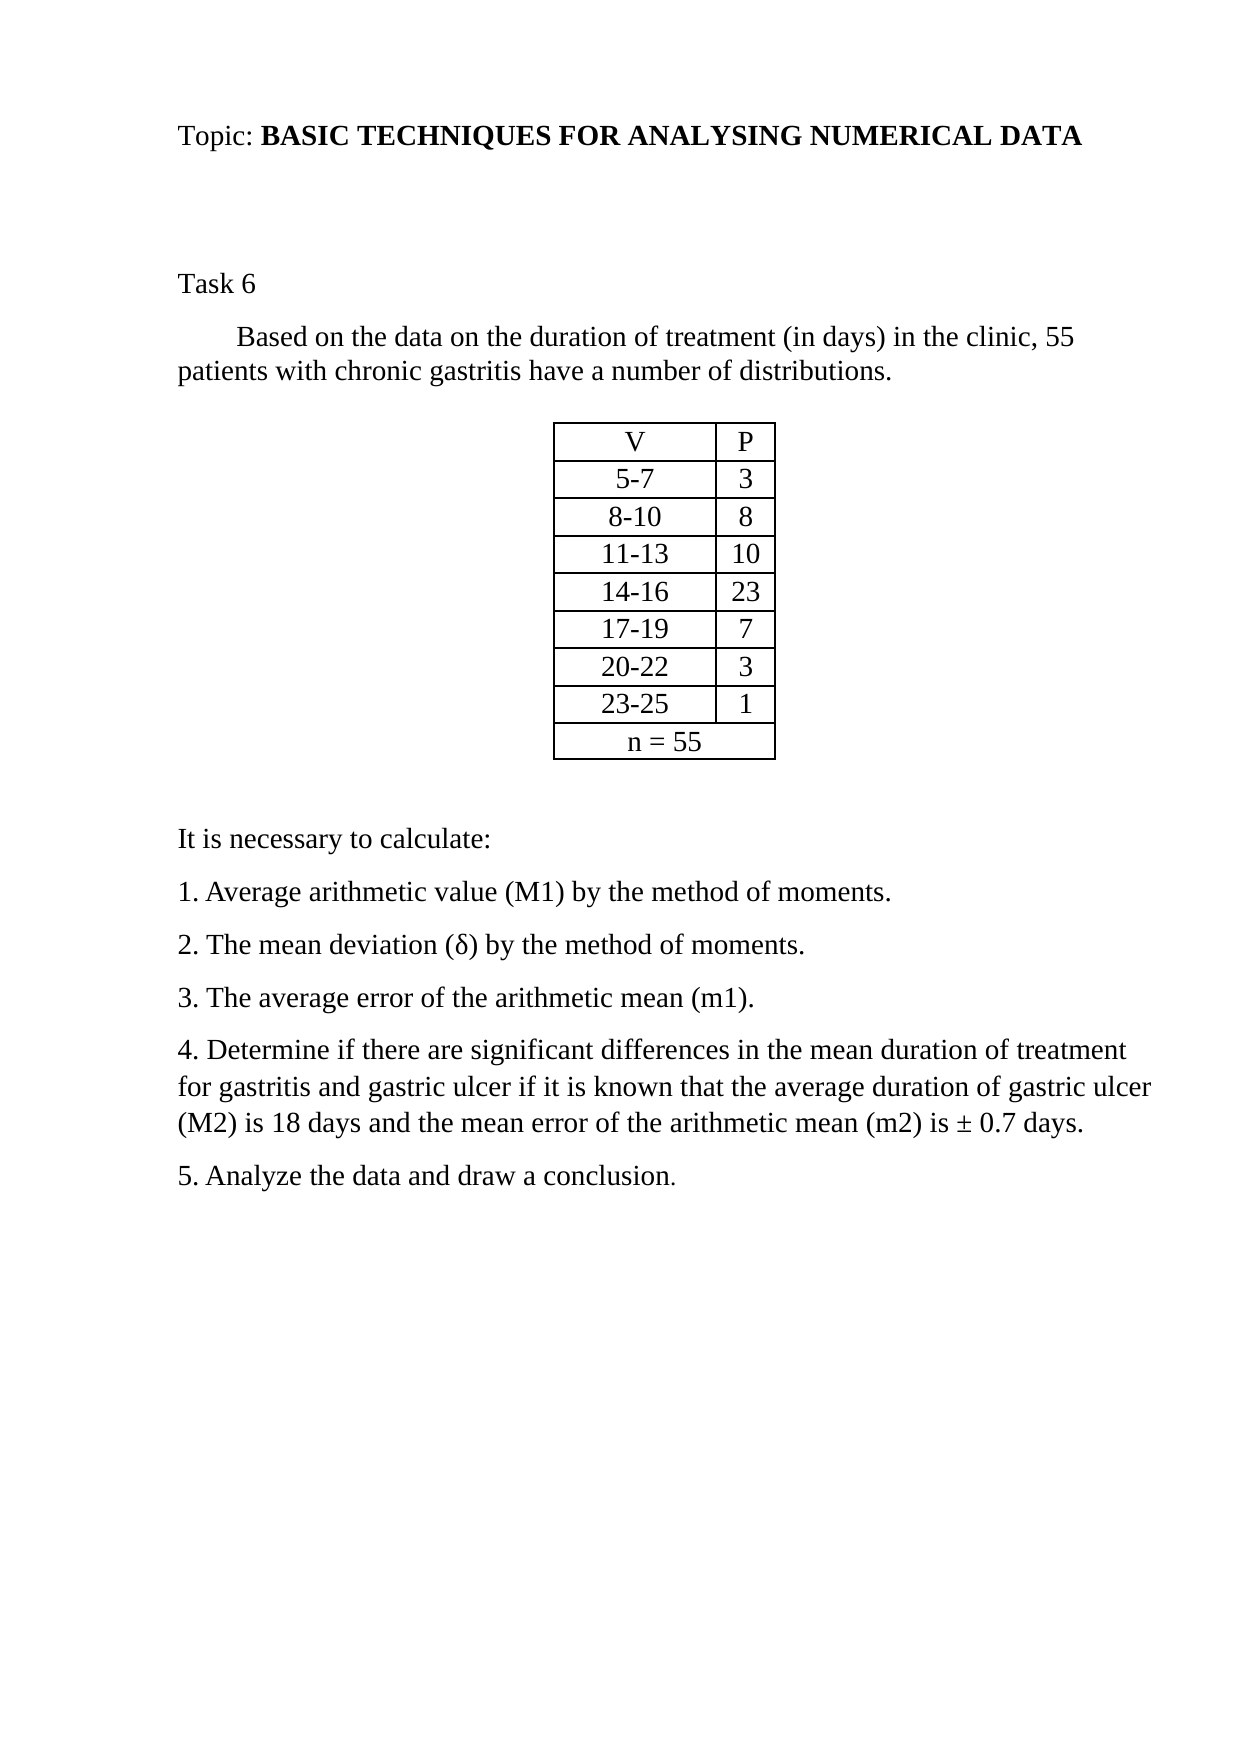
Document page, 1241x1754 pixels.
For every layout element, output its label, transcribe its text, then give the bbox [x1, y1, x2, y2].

table_cell 1 [717, 687, 774, 722]
table_cell 11-13 [555, 537, 715, 572]
table_cell 20-22 [555, 649, 715, 684]
table_cell 14-16 [555, 574, 715, 609]
table_cell 23 [717, 574, 774, 609]
table_cell n = 55 [555, 724, 774, 758]
table_cell 3 [717, 462, 774, 497]
text 1. Average arithmetic value (M1) by the method of moments. [177, 874, 1152, 908]
text 2. The mean deviation (δ) by the method of moments. [177, 927, 1152, 960]
table_cell 8 [717, 499, 774, 534]
table_cell 5-7 [555, 462, 715, 497]
table_cell 10 [717, 537, 774, 572]
text 5. Analyze the data and draw a conclusion. [177, 1158, 1152, 1191]
table_cell 17-19 [555, 612, 715, 647]
text 3. The average error of the arithmetic mean (m1). [177, 980, 1152, 1013]
table_cell 7 [717, 612, 774, 647]
table_cell 3 [717, 649, 774, 684]
text It is necessary to calculate: [177, 821, 1152, 855]
text Based on the data on the duration of treatment (in days) in the clinic, 55 patients with chronic gastritis have a number of distributions. [177, 319, 1152, 386]
table_header P [717, 424, 774, 459]
text Topic: BASIC TECHNIQUES FOR ANALYSING NUMERICAL DATA [177, 118, 1152, 152]
table_cell 8-10 [555, 499, 715, 534]
table_cell 23-25 [555, 687, 715, 722]
table_header V [555, 424, 715, 459]
text Task 6 [177, 266, 1152, 300]
text 4. Determine if there are significant differences in the mean duration of treatment for gastritis and gastric ulcer if it is known that the average duration of gastric ulcer (M2) is 18 days and the mean error of the arithmetic mean (m2) is ± 0.7 days. [177, 1032, 1152, 1138]
